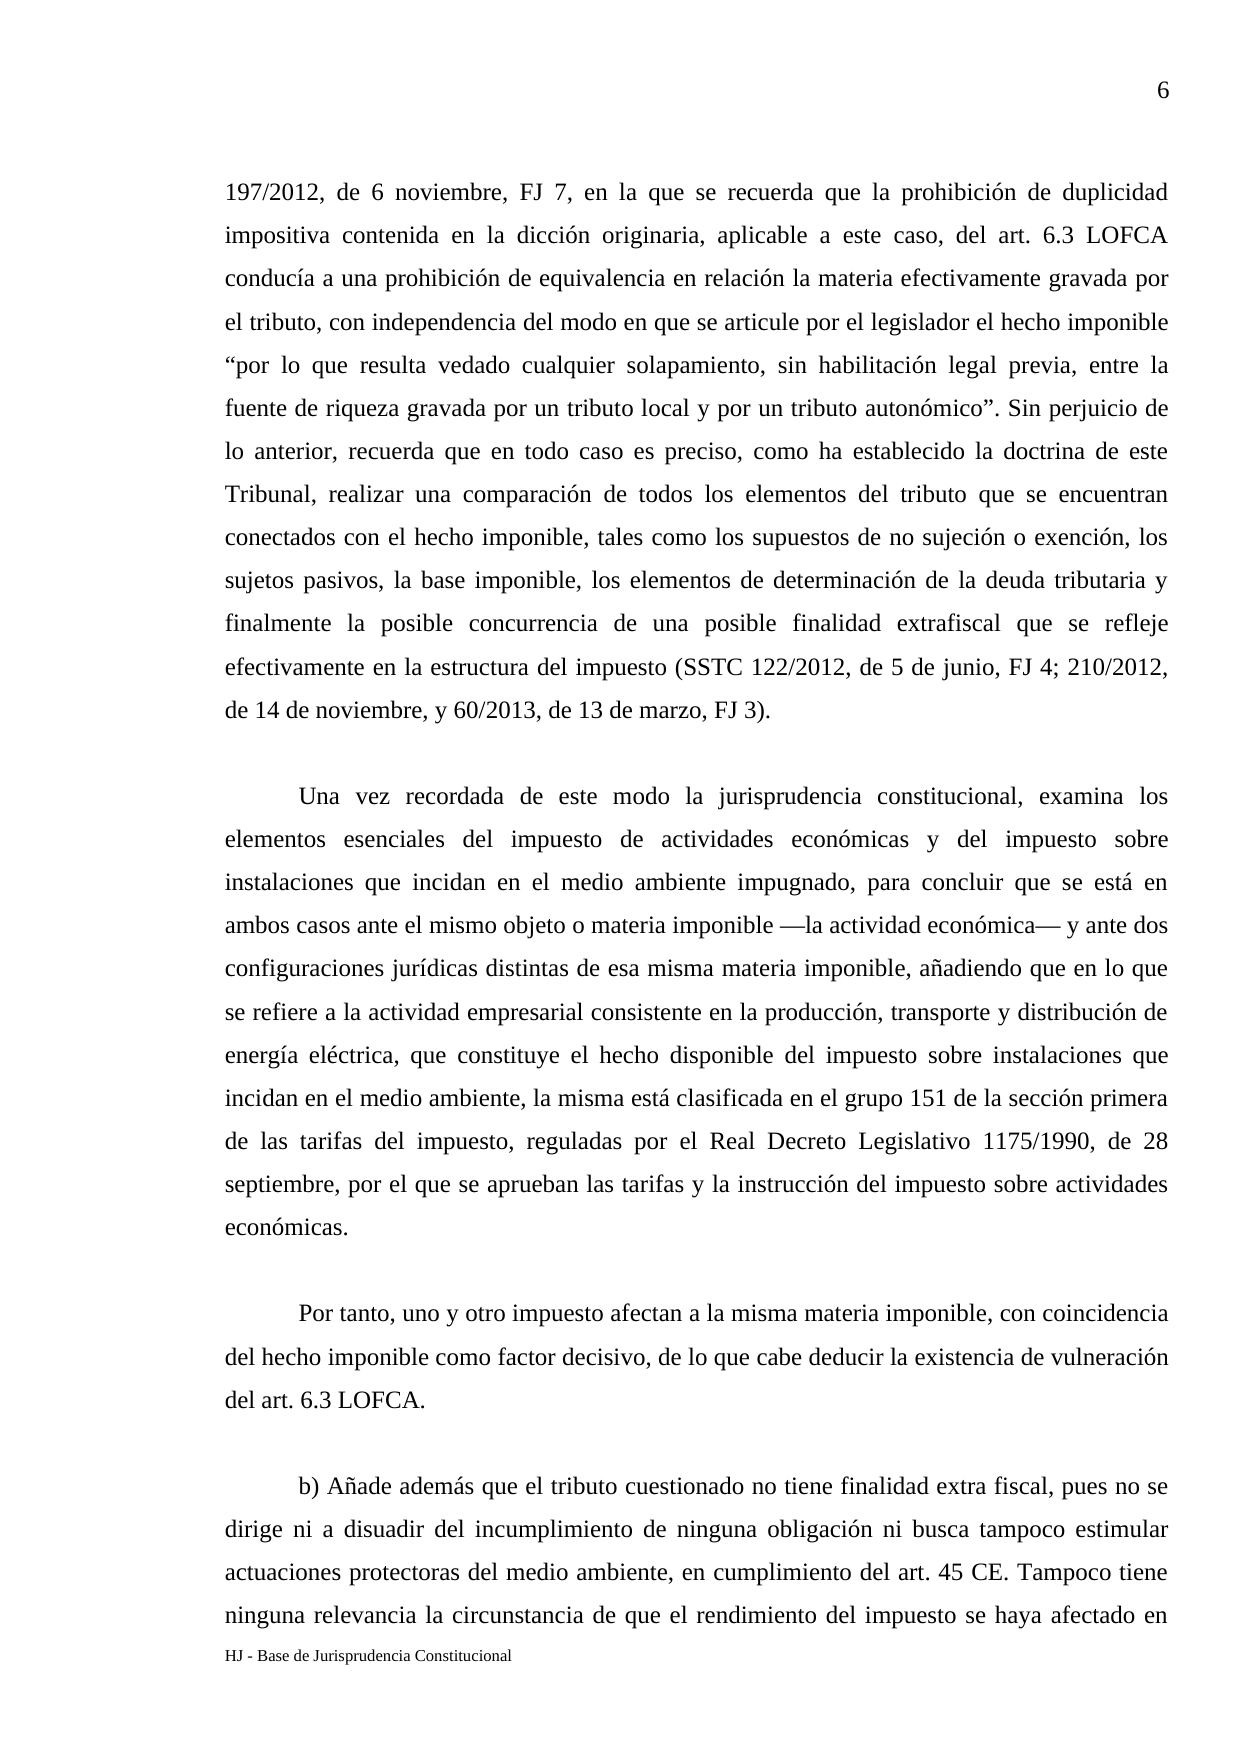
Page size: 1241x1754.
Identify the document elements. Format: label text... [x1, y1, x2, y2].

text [224, 177, 1169, 723]
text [224, 1471, 1169, 1629]
text Una vez recordada de este modo la jurisprudencia constitucional, examina los elementos esenciales del impuesto de actividades económicas y del impuesto sobre instalaciones que incidan en el medio ambiente impugnado, para concluir que se está en ambos casos ante el mismo objeto o materia imponible —la actividad económica— y ante dos configuraciones jurídicas distintas de esa misma materia imponible, añadiendo que en lo que se refiere a la actividad empresarial consistente en la producción, transporte y distribución de energía eléctrica, que constituye el hecho disponible del impuesto sobre instalaciones que incidan en el medio ambiente, la misma está clasificada en el grupo 151 de la sección primera de las tarifas del impuesto, reguladas por el Real Decreto Legislativo 1175/1990, de 28 septiembre, por el que se aprueban las tarifas y la instrucción del impuesto sobre actividades económicas. [224, 781, 1169, 1241]
text Por tanto, uno y otro impuesto afectan a la misma materia imponible, con coincidencia del hecho imponible como factor decisivo, de lo que cabe deducir la existencia de vulneración del art. 6.3 LOFCA. [224, 1298, 1169, 1413]
